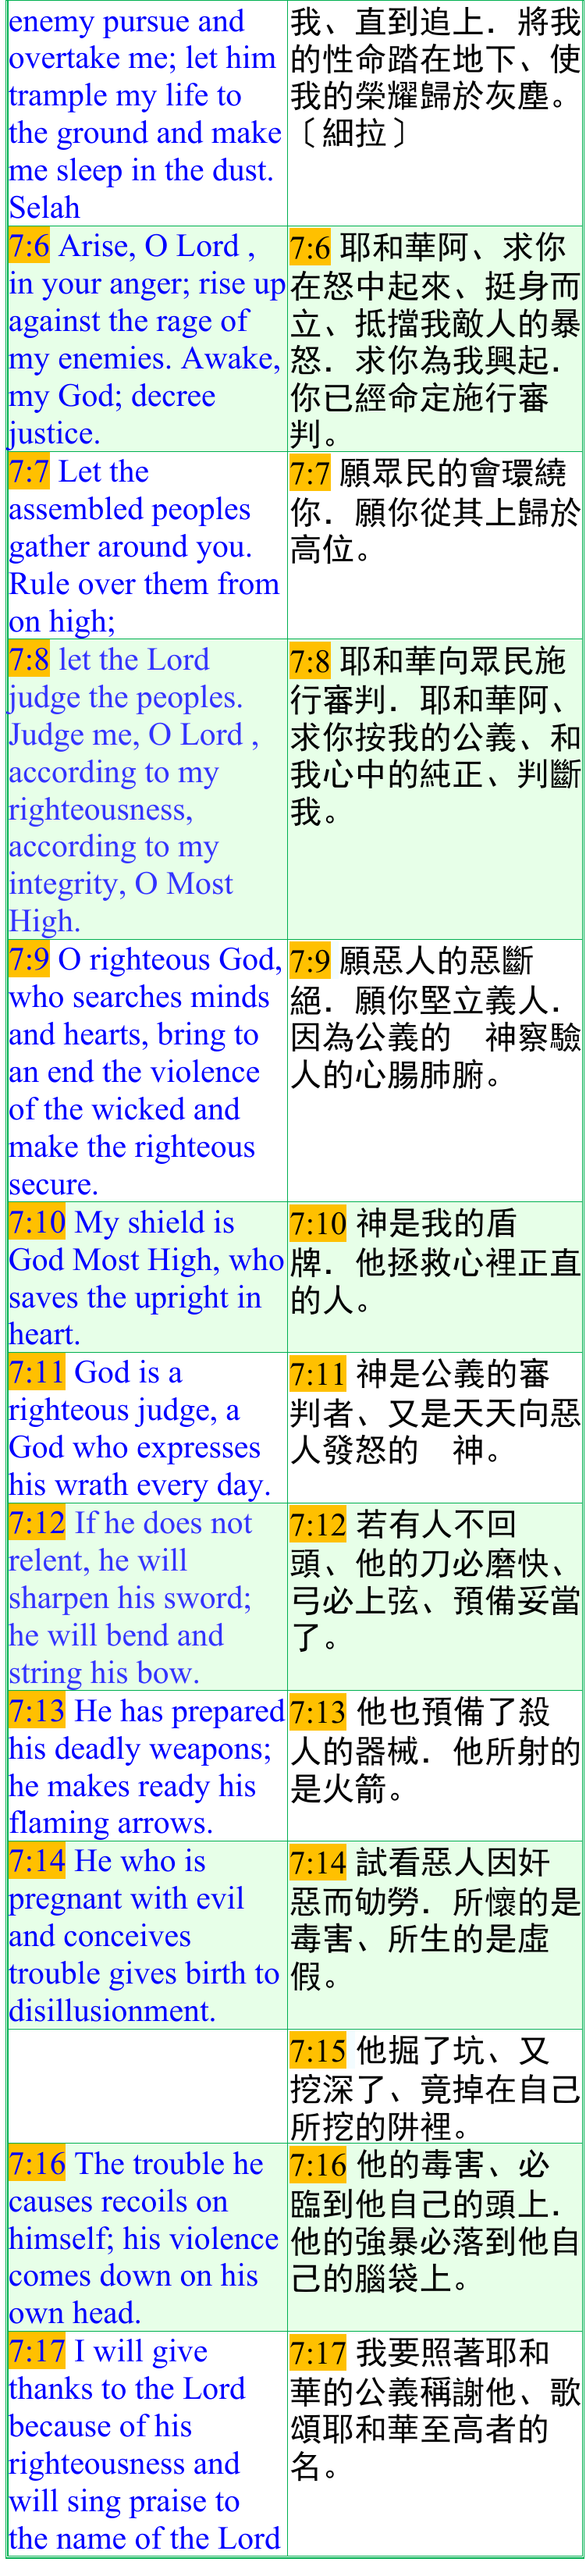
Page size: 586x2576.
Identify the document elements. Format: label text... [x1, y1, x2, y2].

table_cell 7:7 Let the assembled peoples gather around you. Rule over them from on high; [9, 452, 287, 639]
table_cell 7:11 神是公義的審判者、又是天天向惡人發怒的 神。 [288, 1353, 582, 1502]
table_cell 7:9 O righteous God, who searches minds and hearts, bring to an end the violence of the wicked and make the righteous secure. [9, 940, 287, 1201]
table_cell 7:11 God is a righteous judge, a God who expresses his wrath every day. [9, 1353, 287, 1502]
table_cell 7:15 他掘了坑、又挖深了、竟掉在自己所挖的阱裡。 [288, 2030, 582, 2143]
table_cell 7:16 The trouble he causes recoils on himself; his violence comes down on his own head. [9, 2144, 287, 2331]
table_cell 7:8 耶和華向眾民施行審判．耶和華阿、求你按我的公義、和我心中的純正、判斷我。 [288, 639, 582, 939]
table_cell 7:6 Arise, O Lord , in your anger; rise up against the rage of my enemies. Awake, my God; decree justice. [9, 226, 287, 451]
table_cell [9, 2332, 287, 2556]
table_cell 7:14 試看惡人因奸惡而劬勞．所懷的是毒害、所生的是虛假。 [288, 1841, 582, 2028]
table_cell [9, 2030, 287, 2143]
table_cell 7:10 神是我的盾牌．他拯救心裡正直的人。 [288, 1202, 582, 1352]
table_cell 7:12 If he does not relent, he will sharpen his sword; he will bend and string his bow. [9, 1503, 287, 1690]
table_cell 7:10 My shield is God Most High, who saves the upright in heart. [9, 1202, 287, 1352]
table_cell 7:13 他也預備了殺人的器械．他所射的是火箭。 [288, 1691, 582, 1841]
table_cell 7:8 let the Lord judge the peoples. Judge me, O Lord , according to my righteousness, according to my integrity, O Most High. [9, 639, 287, 939]
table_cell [9, 1, 287, 225]
table_cell 7:16 他的毒害、必臨到他自己的頭上．他的強暴必落到他自己的腦袋上。 [288, 2144, 582, 2331]
table_cell 7:9 願惡人的惡斷絕．願你堅立義人．因為公義的 神察驗人的心腸肺腑。 [288, 940, 582, 1201]
table_cell 7:6 耶和華阿、求你在怒中起來、挺身而立、抵擋我敵人的暴怒．求你為我興起．你已經命定施行審判。 [288, 226, 582, 451]
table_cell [288, 1, 582, 225]
table_cell 7:13 He has prepared his deadly weapons; he makes ready his flaming arrows. [9, 1691, 287, 1841]
table_cell 7:14 He who is pregnant with evil and conceives trouble gives birth to disillusionment. [9, 1841, 287, 2028]
table_cell 7:7 願眾民的會環繞你．願你從其上歸於高位。 [288, 452, 582, 639]
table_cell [288, 2332, 582, 2556]
table_cell 7:12 若有人不回頭、他的刀必磨快、弓必上弦、預備妥當了。 [288, 1503, 582, 1690]
